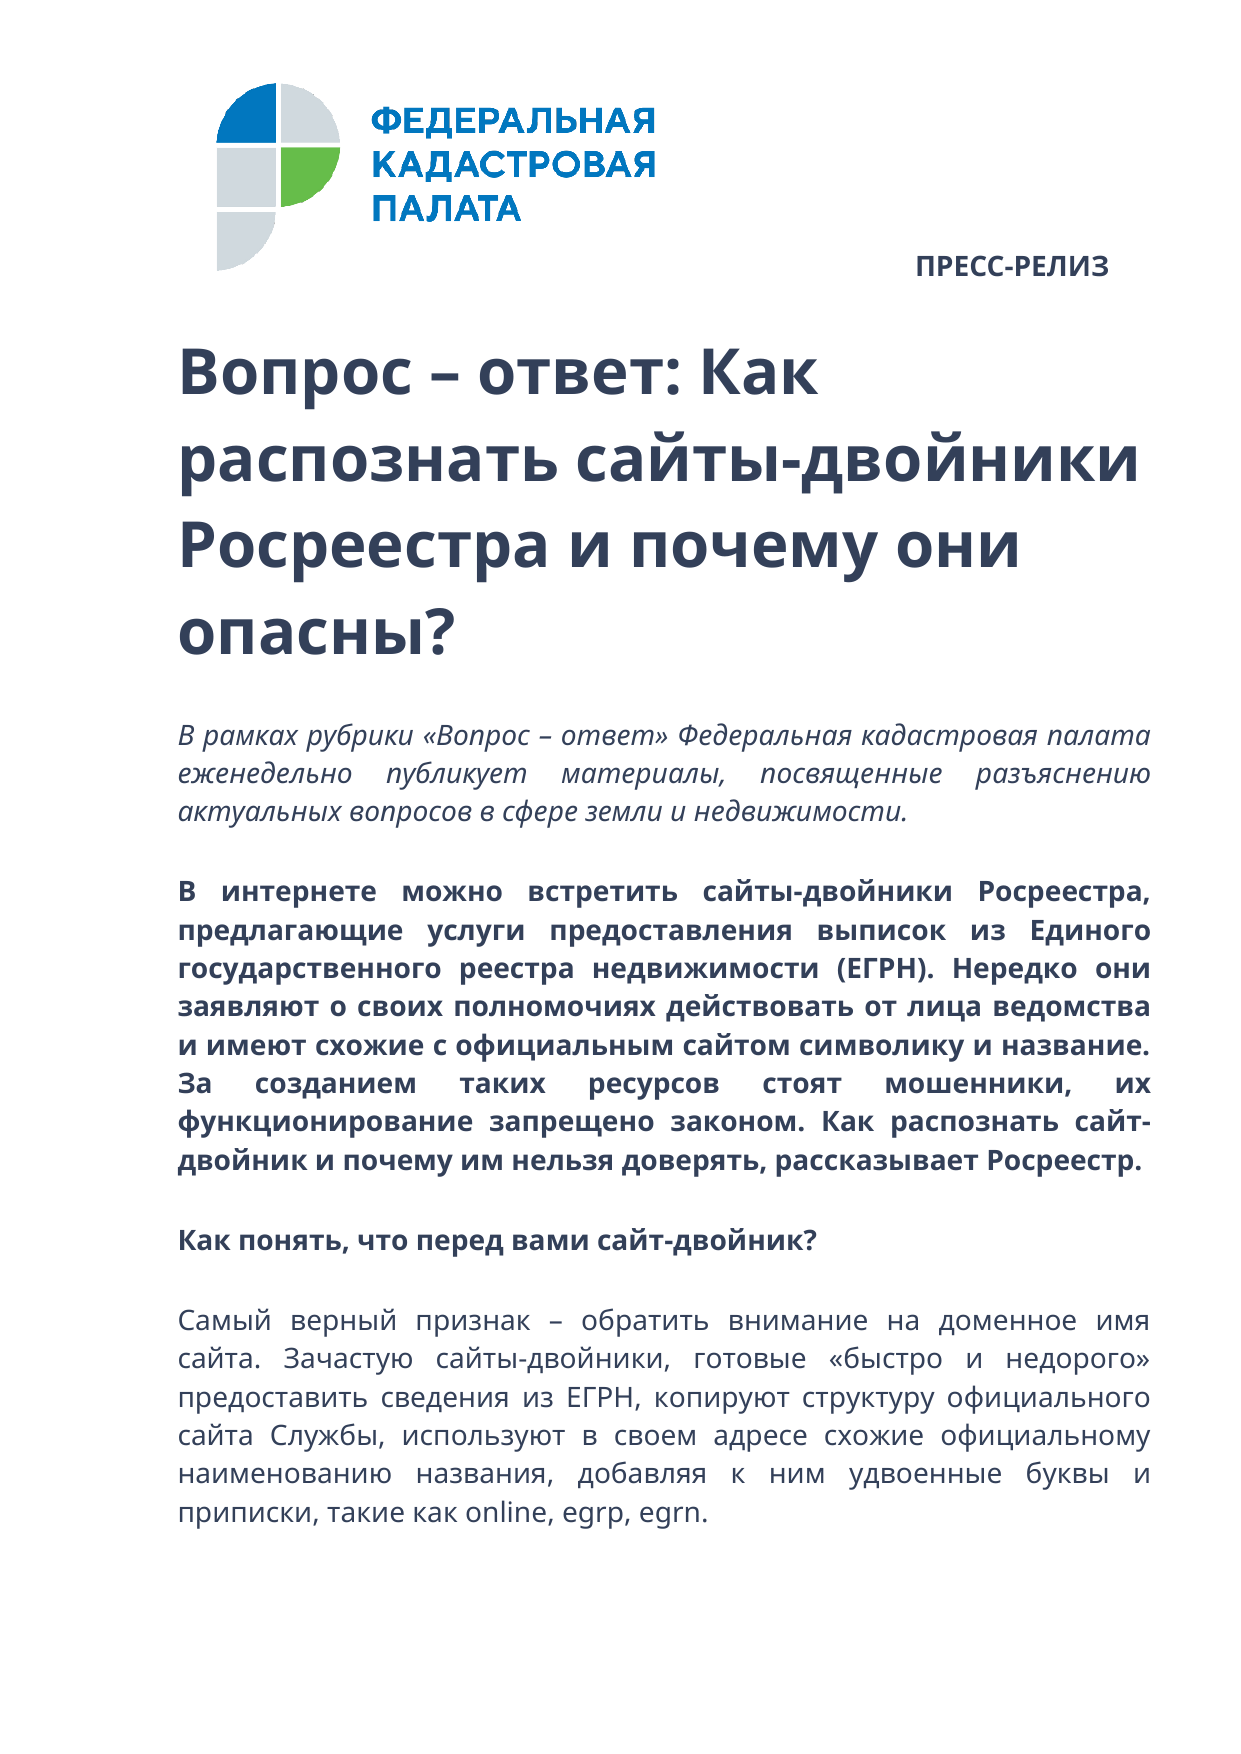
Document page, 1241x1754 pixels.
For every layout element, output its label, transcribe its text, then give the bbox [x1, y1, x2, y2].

text Как понять, что перед вами сайт-двойник? [177, 1220, 1152, 1259]
text Вопрос – ответ: Как распознать сайты-двойники Росреестра и почему они опасны? [177, 327, 1152, 673]
picture [177, 68, 703, 285]
text ПРЕСС-РЕЛИЗ [703, 247, 1152, 285]
text В рамках рубрики «Вопрос – ответ» Федеральная кадастровая палата еженедельно публикует материалы, посвященные разъяснению актуальных вопросов в сфере земли и недвижимости. [177, 715, 1152, 830]
text Самый верный признак – обратить внимание на доменное имя сайта. Зачастую сайты-двойники, готовые «быстро и недорого» предоставить сведения из ЕГРН, копируют структуру официального сайта Службы, используют в своем адресе схожие официальному наименованию названия, добавляя к ним удвоенные буквы и приписки, такие как online, egrp, egrn. [177, 1301, 1152, 1531]
text В интернете можно встретить сайты-двойники Росреестра, предлагающие услуги предоставления выписок из Единого государственного реестра недвижимости (ЕГРН). Нередко они заявляют о своих полномочиях действовать от лица ведомства и имеют схожие с официальным сайтом символику и название. За созданием таких ресурсов стоят мошенники, их функционирование запрещено законом. Как распознать сайт-двойник и почему им нельзя доверять, рассказывает Росреестр. [177, 872, 1152, 1178]
